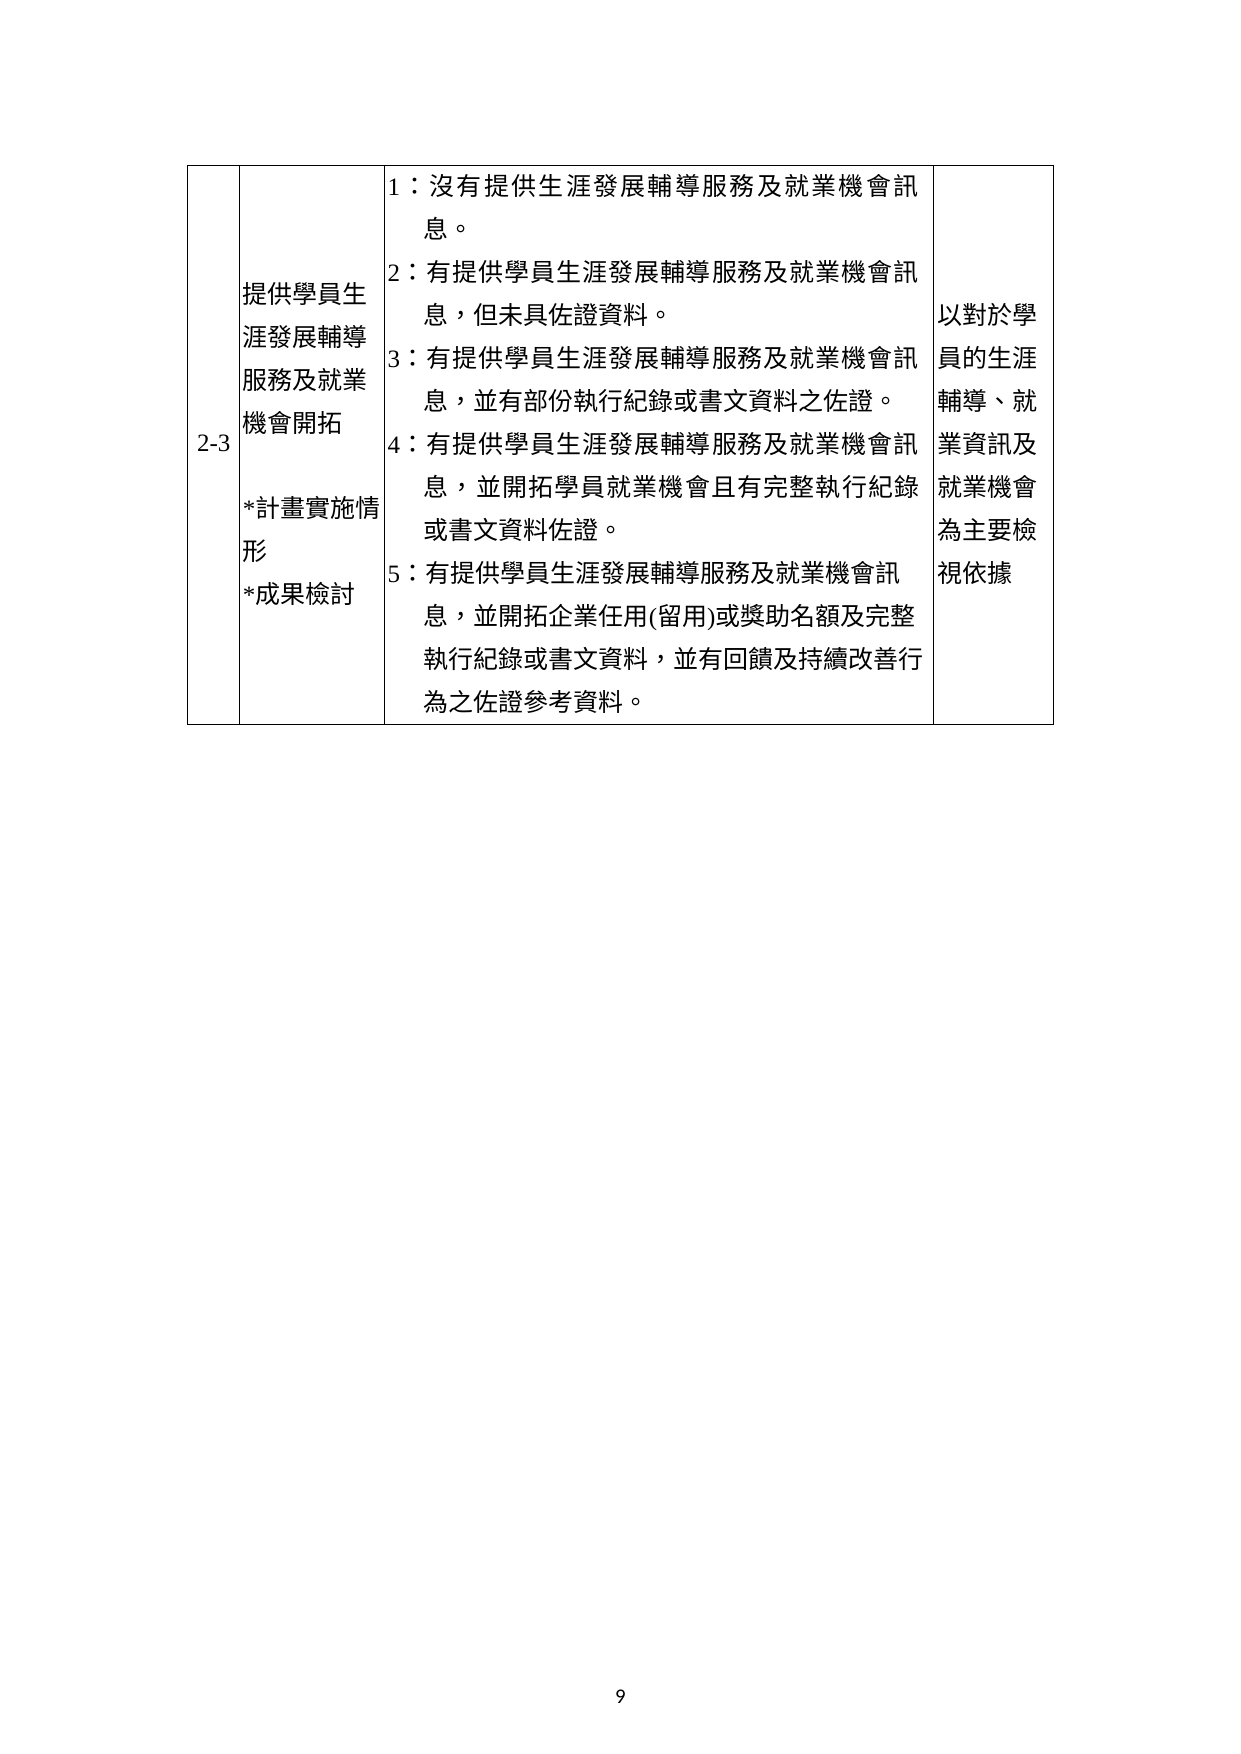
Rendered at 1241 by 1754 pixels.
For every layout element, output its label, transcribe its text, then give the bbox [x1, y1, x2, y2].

table_cell 2-3 [188, 166, 239, 724]
table_cell 以對於學員的生涯輔導、就業資訊及就業機會為主要檢視依據 [934, 166, 1053, 724]
table_cell 1：沒有提供生涯發展輔導服務及就業機會訊息。 2：有提供學員生涯發展輔導服務及就業機會訊息，但未具佐證資料。 3：有提供學員生涯發展輔導服務及就業機會訊息，並有部份執行紀錄或書文資料之佐證。 4：有提供學員生涯發展輔導服務及就業機會訊息，並開拓學員就業機會且有完整執行紀錄或書文資料佐證。 5：有提供學員生涯發展輔導服務及就業機會訊息，並開拓企業任用(留用)或獎助名額及完整執行紀錄或書文資料，並有回饋及持續改善行為之佐證參考資料。 [385, 166, 933, 724]
table_cell 提供學員生涯發展輔導服務及就業機會開拓 *計畫實施情形 *成果檢討 [240, 166, 384, 724]
